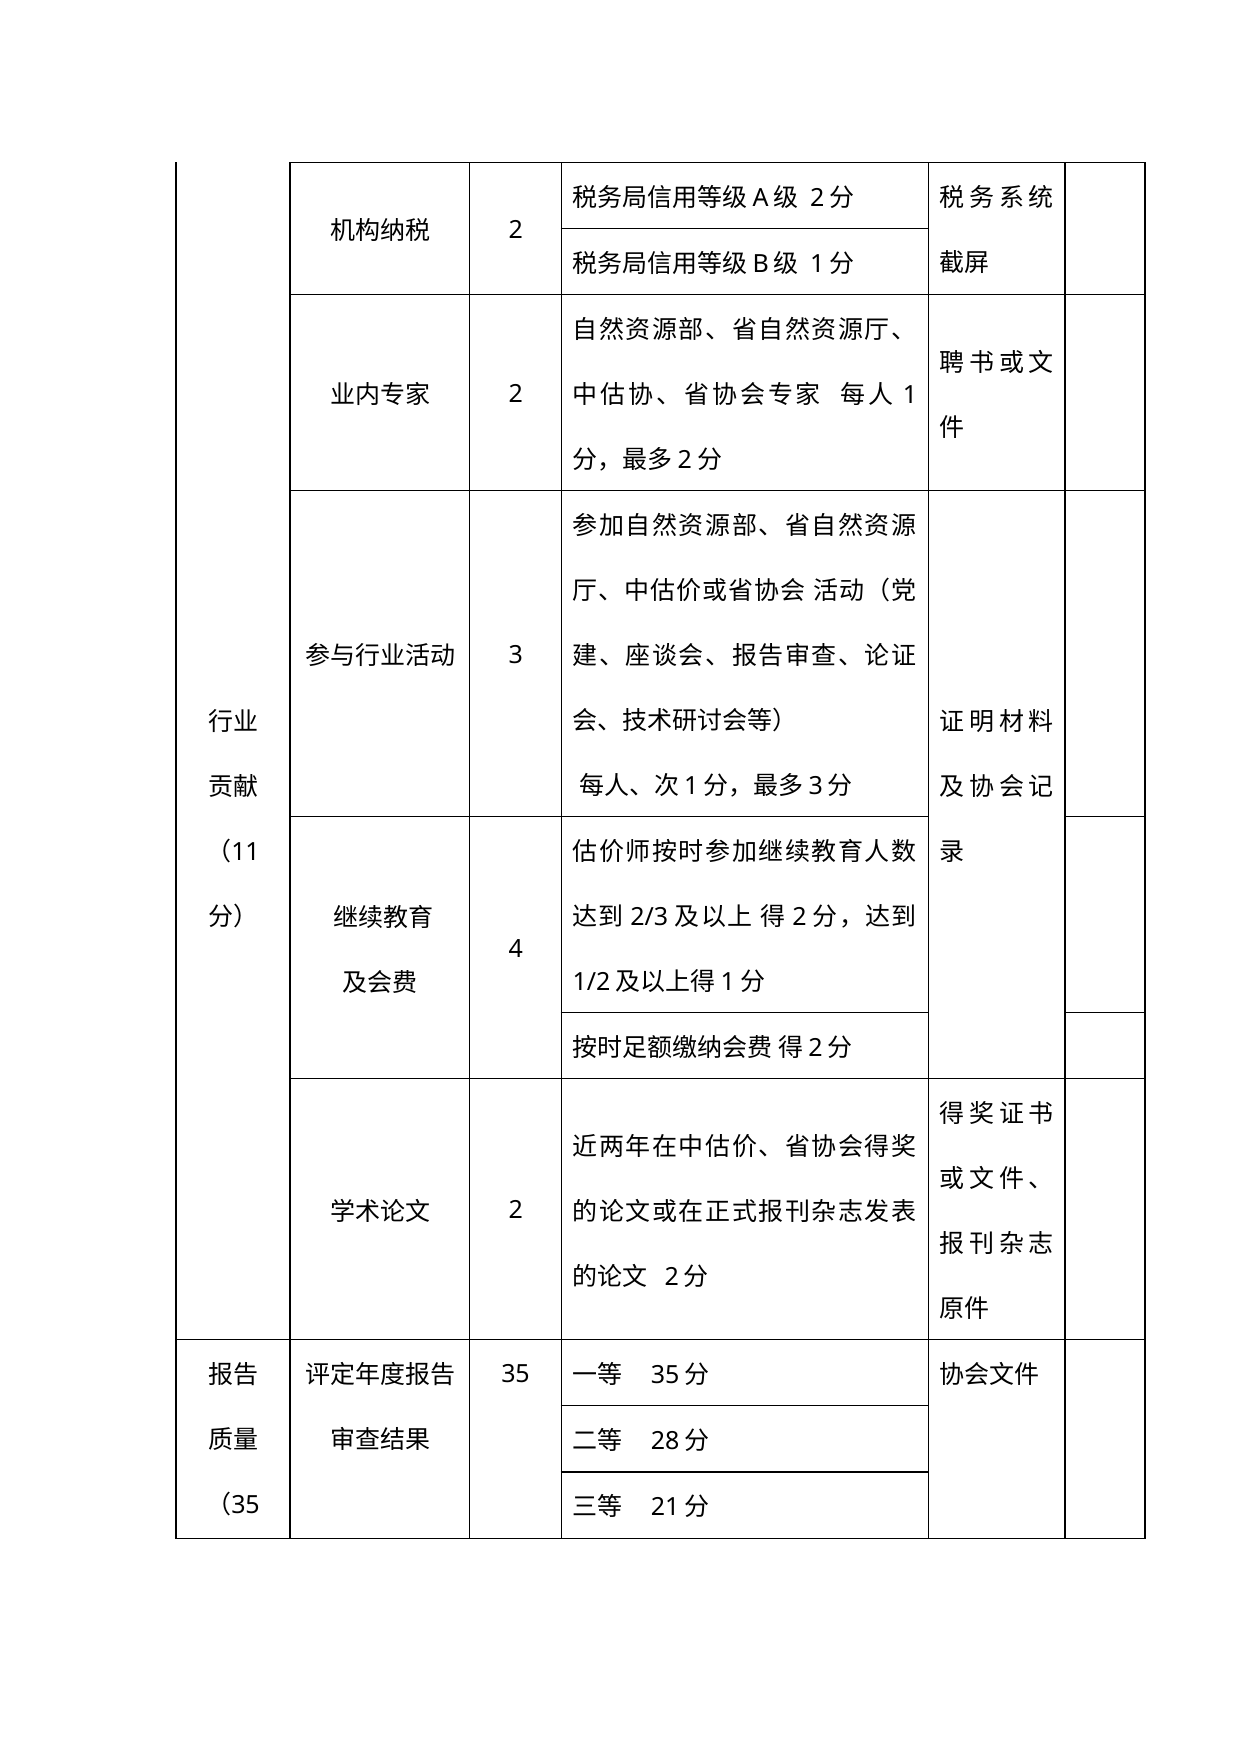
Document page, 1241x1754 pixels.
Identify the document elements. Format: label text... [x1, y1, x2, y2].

table_cell 继续教育 及会费 [291, 817, 469, 1078]
table_cell 聘书或文件 [929, 295, 1064, 490]
table_cell 机构纳税 [291, 163, 469, 294]
table_cell 2 [470, 295, 561, 490]
table_cell [1066, 163, 1144, 294]
table_cell 2 [470, 1079, 561, 1339]
table_cell 2 [470, 163, 561, 294]
table_cell 业内专家 [291, 295, 469, 490]
table_cell 近两年在中估价、省协会得奖的论文或在正式报刊杂志发表的论文 2分 [562, 1079, 928, 1339]
table_cell [1066, 1013, 1144, 1078]
table_cell 估价师按时参加继续教育人数达到2/3及以上 得2分，达到1/2及以上得1分 [562, 817, 928, 1012]
table_cell 学术论文 [291, 1079, 469, 1339]
table_cell 税务局信用等级A级 2分 [562, 163, 928, 228]
table_cell 税务系统截屏 [929, 163, 1064, 294]
table_cell [1066, 1340, 1144, 1537]
table_cell 自然资源部、省自然资源厅、中估协、省协会专家 每人1分，最多2分 [562, 295, 928, 490]
table_cell 税务局信用等级B级 1分 [562, 229, 928, 294]
table_cell 行业 贡献 （11分） [177, 294, 289, 1339]
table_cell [1066, 1079, 1144, 1339]
table_cell 4 [470, 817, 561, 1078]
table_cell [1066, 817, 1144, 1012]
table_cell [1066, 491, 1144, 816]
table_cell 一等 35分 [562, 1340, 928, 1405]
table_cell 评定年度报告 审查结果 [291, 1340, 469, 1537]
table_cell 证明材料及协会记录 [929, 491, 1064, 1078]
table_cell 三等 21分 [562, 1473, 928, 1537]
table_cell 得奖证书或文件、报刊杂志原件 [929, 1079, 1064, 1339]
table_cell 35 [470, 1340, 561, 1537]
table_cell 二等 28分 [562, 1406, 928, 1471]
table_cell 参加自然资源部、省自然资源厅、中估价或省协会 活动（党建、座谈会、报告审查、论证会、技术研讨会等） 每人、次1分，最多3分 [562, 491, 928, 816]
table_cell 按时足额缴纳会费 得2分 [562, 1013, 928, 1078]
table_cell 协会文件 [929, 1340, 1064, 1537]
table_cell 3 [470, 491, 561, 816]
table_cell [1066, 295, 1144, 490]
table_cell 报告 质量 （35分） [177, 1340, 289, 1537]
table_cell 参与行业活动 [291, 491, 469, 816]
